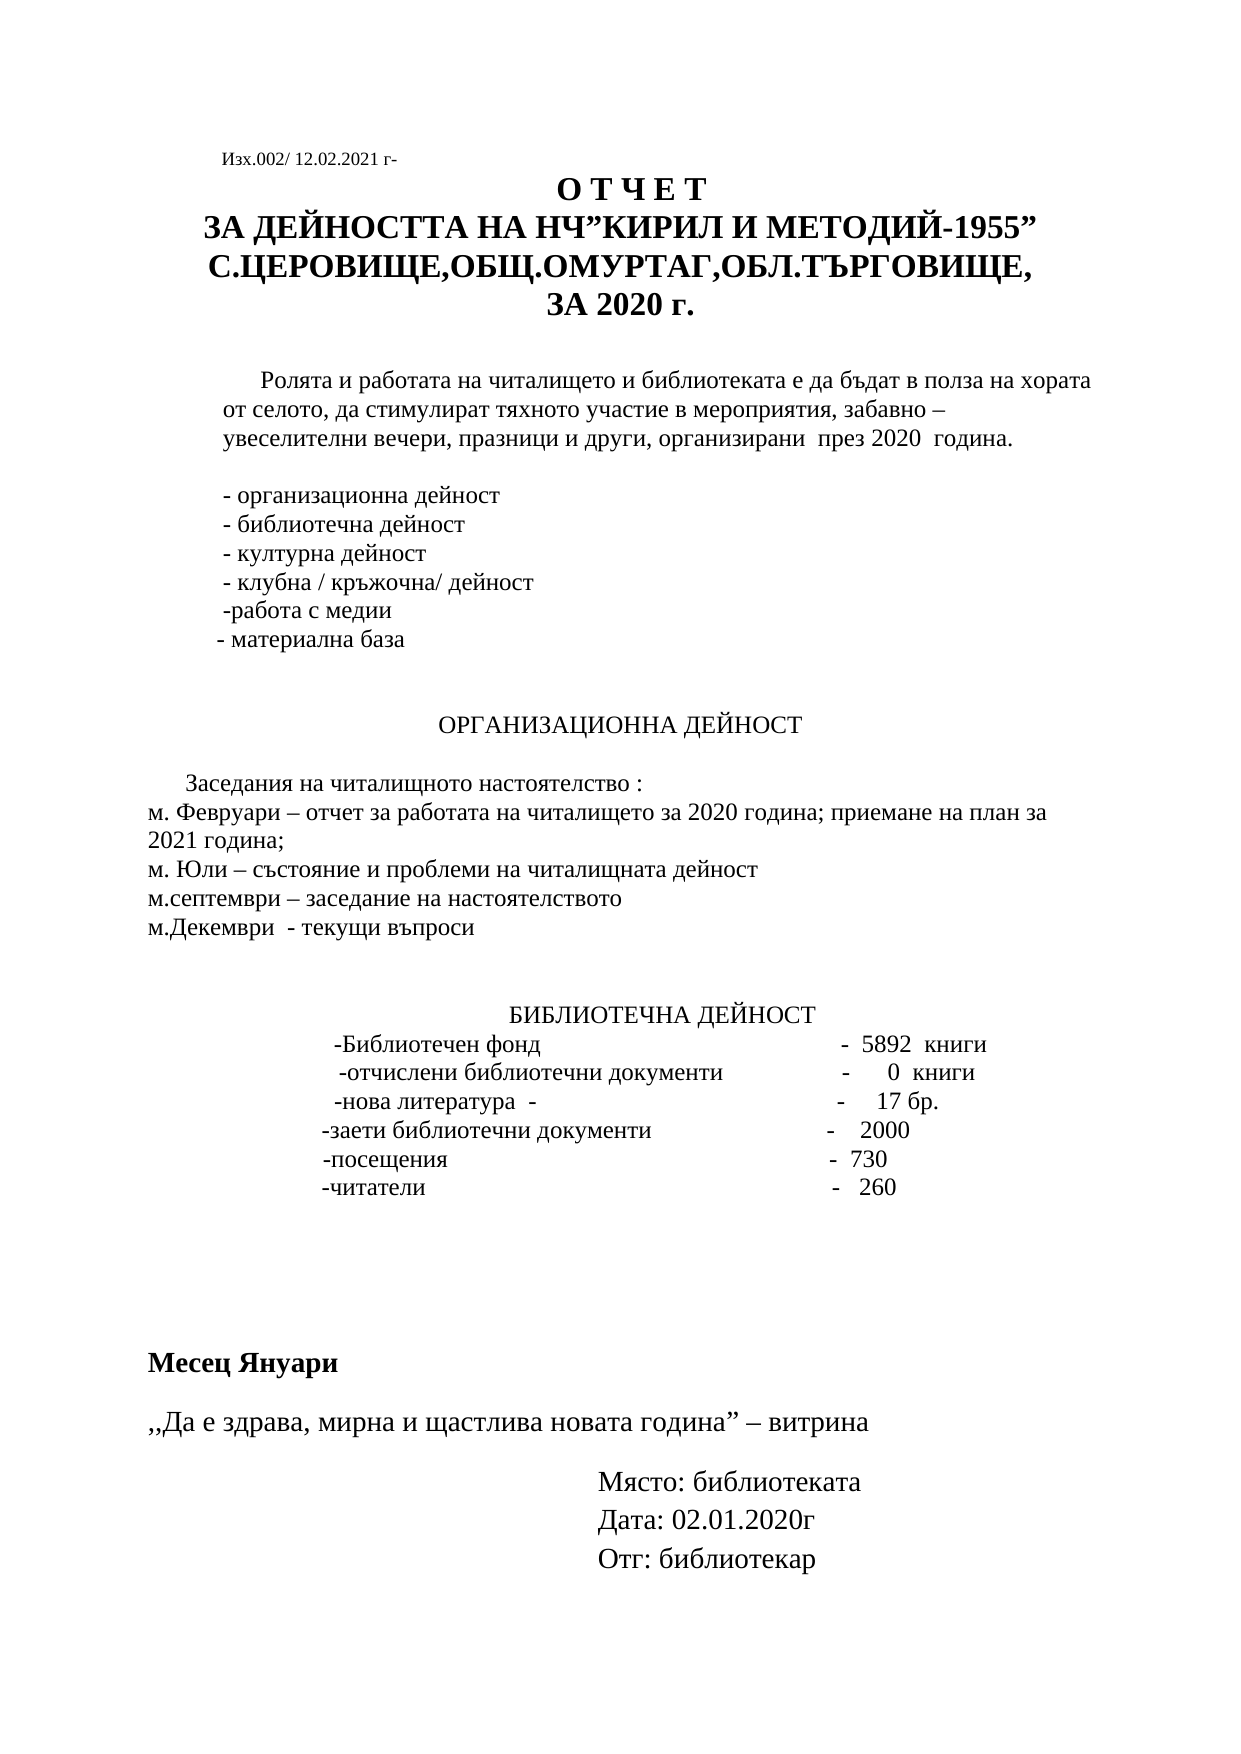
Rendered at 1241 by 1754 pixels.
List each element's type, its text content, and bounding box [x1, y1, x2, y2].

text -работа с медии [148, 596, 1093, 624]
text м.септември – заседание на настоятелството [148, 883, 1093, 912]
text - библиотечна дейност [223, 509, 1093, 538]
text Отг: библиотекар [598, 1541, 1093, 1574]
text О Т Ч Е Т [148, 169, 1093, 207]
text Място: библиотеката [598, 1464, 1093, 1497]
text -заети библиотечни документи - 2000 [221, 1115, 1093, 1144]
text -читатели - 260 [221, 1172, 1093, 1201]
text -нова литература - - 17 бр. [221, 1086, 1093, 1115]
text м.Декември - текущи въпроси [148, 912, 1093, 941]
text ,,Да е здрава, мирна и щастлива новата година” – витрина [148, 1404, 1093, 1438]
text Месец Януари [148, 1345, 1093, 1378]
text - културна дейност [148, 538, 1093, 567]
text С.ЦЕРОВИЩЕ,ОБЩ.ОМУРТАГ,ОБЛ.ТЪРГОВИЩЕ, [148, 246, 1093, 284]
text -Библиотечен фонд - 5892 книги [221, 1029, 1093, 1057]
text - клубна / кръжочна/ дейност [148, 567, 1093, 596]
text -отчислени библиотечни документи - 0 книги [221, 1057, 1093, 1086]
text - организационна дейност [223, 481, 1093, 509]
list Ролята и работата на читалището и библиотеката е да бъдат в полза на хората от селото, да стимулират тяхното участие в мероприятия, забавно – увеселителни вечери, празници и други, организирани през 2020 година. [223, 366, 1093, 452]
text -посещения - 730 [148, 1144, 1093, 1172]
text Изх.002/ 12.02.2021 г- [221, 148, 1093, 169]
text ЗА ДЕЙНОСТТА НА НЧ”КИРИЛ И МЕТОДИЙ-1955” [148, 207, 1093, 246]
text м. Юли – състояние и проблеми на читалищната дейност [148, 854, 1093, 883]
text м. Февруари – отчет за работата на читалището за 2020 година; приемане на план за 2021 година; [148, 797, 1093, 854]
text - материална база [148, 624, 1093, 653]
text БИБЛИОТЕЧНА ДЕЙНОСТ [232, 1000, 1093, 1029]
text Дата: 02.01.2020г [598, 1502, 1093, 1536]
text ОРГАНИЗАЦИОННА ДЕЙНОСТ [148, 711, 1093, 739]
text Заседания на читалищното настоятелство : [185, 768, 1093, 797]
text ЗА 2020 г. [148, 284, 1093, 322]
